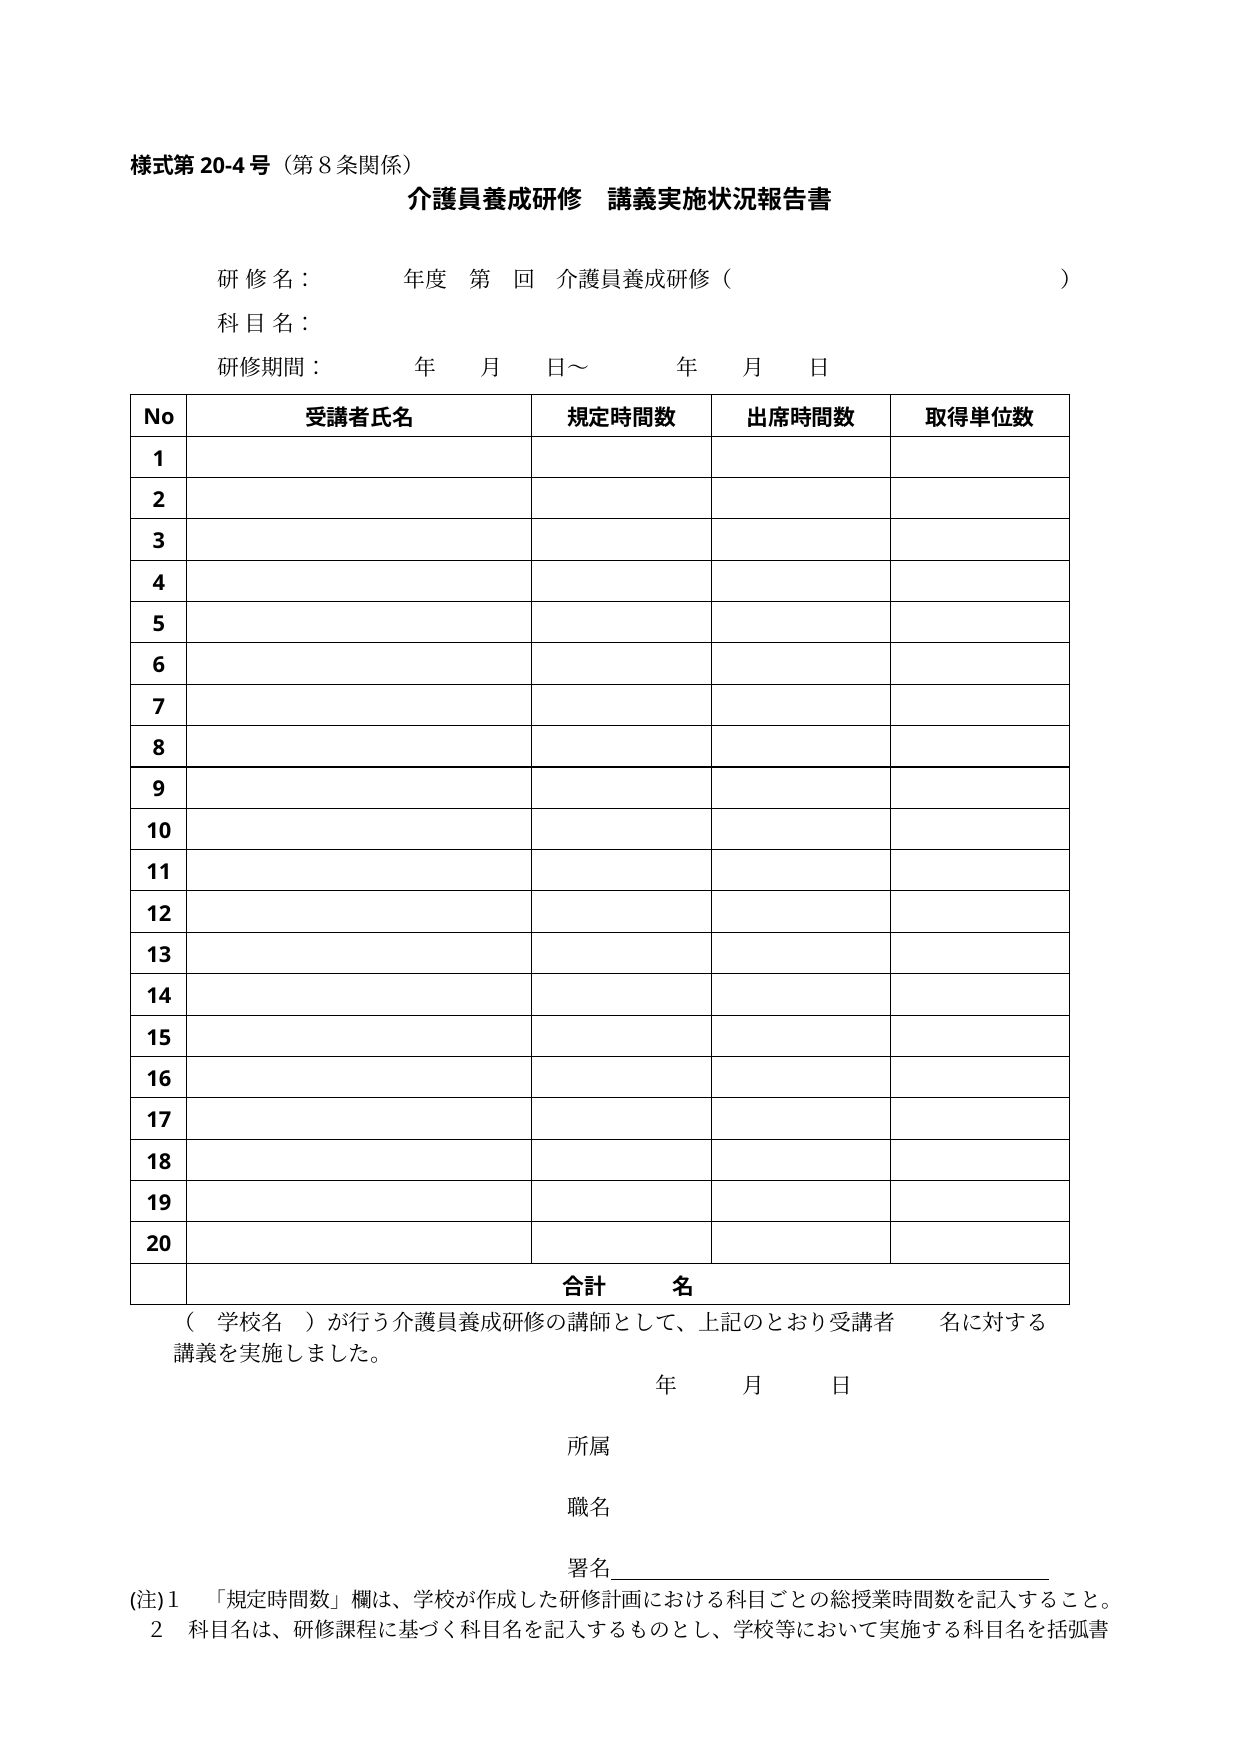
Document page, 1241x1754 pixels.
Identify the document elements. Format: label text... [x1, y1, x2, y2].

table_cell [712, 685, 890, 725]
table_cell [187, 891, 531, 932]
text 介護員養成研修 講義実施状況報告書 [130, 179, 1110, 216]
table_cell 15 [131, 1016, 186, 1056]
table_cell [712, 1222, 890, 1263]
table_header 規定時間数 [532, 395, 711, 436]
table_cell [187, 1016, 531, 1056]
text 研修期間： 年 月 日～ 年 月 日 [130, 350, 1110, 382]
table_cell [891, 519, 1069, 559]
table_cell [712, 850, 890, 890]
text (注)１ 「規定時間数」欄は、学校が作成した研修計画における科目ごとの総授業時間数を記入すること。 [130, 1583, 1110, 1613]
table_cell [891, 1098, 1069, 1138]
table_cell 8 [131, 726, 186, 766]
table_cell [891, 685, 1069, 725]
table_cell [532, 1222, 711, 1263]
table_header 出席時間数 [712, 395, 890, 436]
table_cell 10 [131, 809, 186, 849]
table_cell [891, 478, 1069, 518]
table_cell [891, 891, 1069, 932]
table_cell [532, 643, 711, 684]
table_cell [712, 726, 890, 766]
table_cell [187, 1057, 531, 1097]
table_cell 1 [131, 437, 186, 477]
table_cell 12 [131, 891, 186, 932]
text （ 学校名 ）が行う介護員養成研修の講師として、上記のとおり受講者 名に対する [174, 1305, 1110, 1336]
table_cell 16 [131, 1057, 186, 1097]
table_cell [712, 768, 890, 808]
text 様式第20-4号（第８条関係） [130, 148, 1110, 179]
table_cell [187, 933, 531, 973]
table_cell [187, 1222, 531, 1263]
table_cell 14 [131, 974, 186, 1014]
table_cell [532, 933, 711, 973]
table_cell [891, 974, 1069, 1014]
table_cell [712, 1098, 890, 1138]
table_cell 合計 名 [187, 1264, 1069, 1304]
table_cell [712, 561, 890, 601]
table_cell 18 [131, 1140, 186, 1180]
table_cell [187, 437, 531, 477]
table_cell [891, 1222, 1069, 1263]
table_cell [131, 1264, 186, 1304]
table_cell [891, 809, 1069, 849]
table_cell [891, 1057, 1069, 1097]
table_cell 4 [131, 561, 186, 601]
table_cell 9 [131, 768, 186, 808]
table_cell [891, 768, 1069, 808]
text 研 修 名： 年度 第 回 介護員養成研修（ ） [130, 262, 1110, 294]
table_cell 3 [131, 519, 186, 559]
table_cell [532, 768, 711, 808]
table_cell [891, 561, 1069, 601]
table_cell 11 [131, 850, 186, 890]
table_cell [891, 1181, 1069, 1221]
table_cell [712, 1016, 890, 1056]
table_cell [891, 726, 1069, 766]
table_cell [712, 643, 890, 684]
table_cell 6 [131, 643, 186, 684]
table_cell [891, 602, 1069, 642]
table_cell [532, 519, 711, 559]
table_cell [712, 891, 890, 932]
table_cell 20 [131, 1222, 186, 1263]
table_cell [532, 850, 711, 890]
table_header 取得単位数 [891, 395, 1069, 436]
table_cell [187, 643, 531, 684]
table_cell [532, 561, 711, 601]
table_cell 5 [131, 602, 186, 642]
table_cell [712, 974, 890, 1014]
table_cell [532, 1057, 711, 1097]
table_cell [532, 726, 711, 766]
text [130, 1613, 1110, 1643]
table_header 受講者氏名 [187, 395, 531, 436]
table_cell [891, 850, 1069, 890]
table_cell [891, 933, 1069, 973]
table_cell [532, 1098, 711, 1138]
table_cell 17 [131, 1098, 186, 1138]
table_cell [187, 561, 531, 601]
table_cell [187, 809, 531, 849]
text 年 月 日 [480, 1368, 1110, 1399]
table_cell [187, 974, 531, 1014]
table_cell [712, 1181, 890, 1221]
text 科 目 名： [130, 306, 1110, 338]
table_cell [712, 437, 890, 477]
table_cell [532, 478, 711, 518]
table_cell [891, 437, 1069, 477]
table_cell [187, 1098, 531, 1138]
text 署名 [480, 1552, 1110, 1583]
table_cell [187, 1140, 531, 1180]
table_cell [532, 1016, 711, 1056]
table_cell [712, 1140, 890, 1180]
table_cell [532, 1181, 711, 1221]
table_cell [187, 602, 531, 642]
table_cell [712, 519, 890, 559]
table_cell [712, 478, 890, 518]
table_cell [187, 685, 531, 725]
table_cell [532, 1140, 711, 1180]
table_cell 2 [131, 478, 186, 518]
table_cell [891, 643, 1069, 684]
table_header No [131, 395, 186, 436]
table_cell [532, 602, 711, 642]
table_cell 7 [131, 685, 186, 725]
table_cell [532, 809, 711, 849]
text 講義を実施しました。 [174, 1336, 1110, 1368]
table_cell 19 [131, 1181, 186, 1221]
table_cell 13 [131, 933, 186, 973]
table_cell [891, 1016, 1069, 1056]
table_cell [532, 974, 711, 1014]
table_cell [187, 519, 531, 559]
table_cell [532, 891, 711, 932]
table_cell [532, 437, 711, 477]
table_cell [712, 933, 890, 973]
table_cell [187, 726, 531, 766]
table_cell [187, 768, 531, 808]
text 所属 [480, 1429, 1110, 1461]
table_cell [532, 685, 711, 725]
table_cell [891, 1140, 1069, 1180]
table_cell [187, 478, 531, 518]
table_cell [712, 809, 890, 849]
table_cell [187, 850, 531, 890]
table_cell [187, 1181, 531, 1221]
table_cell [712, 1057, 890, 1097]
table_cell [712, 602, 890, 642]
text 職名 [567, 1490, 1110, 1522]
